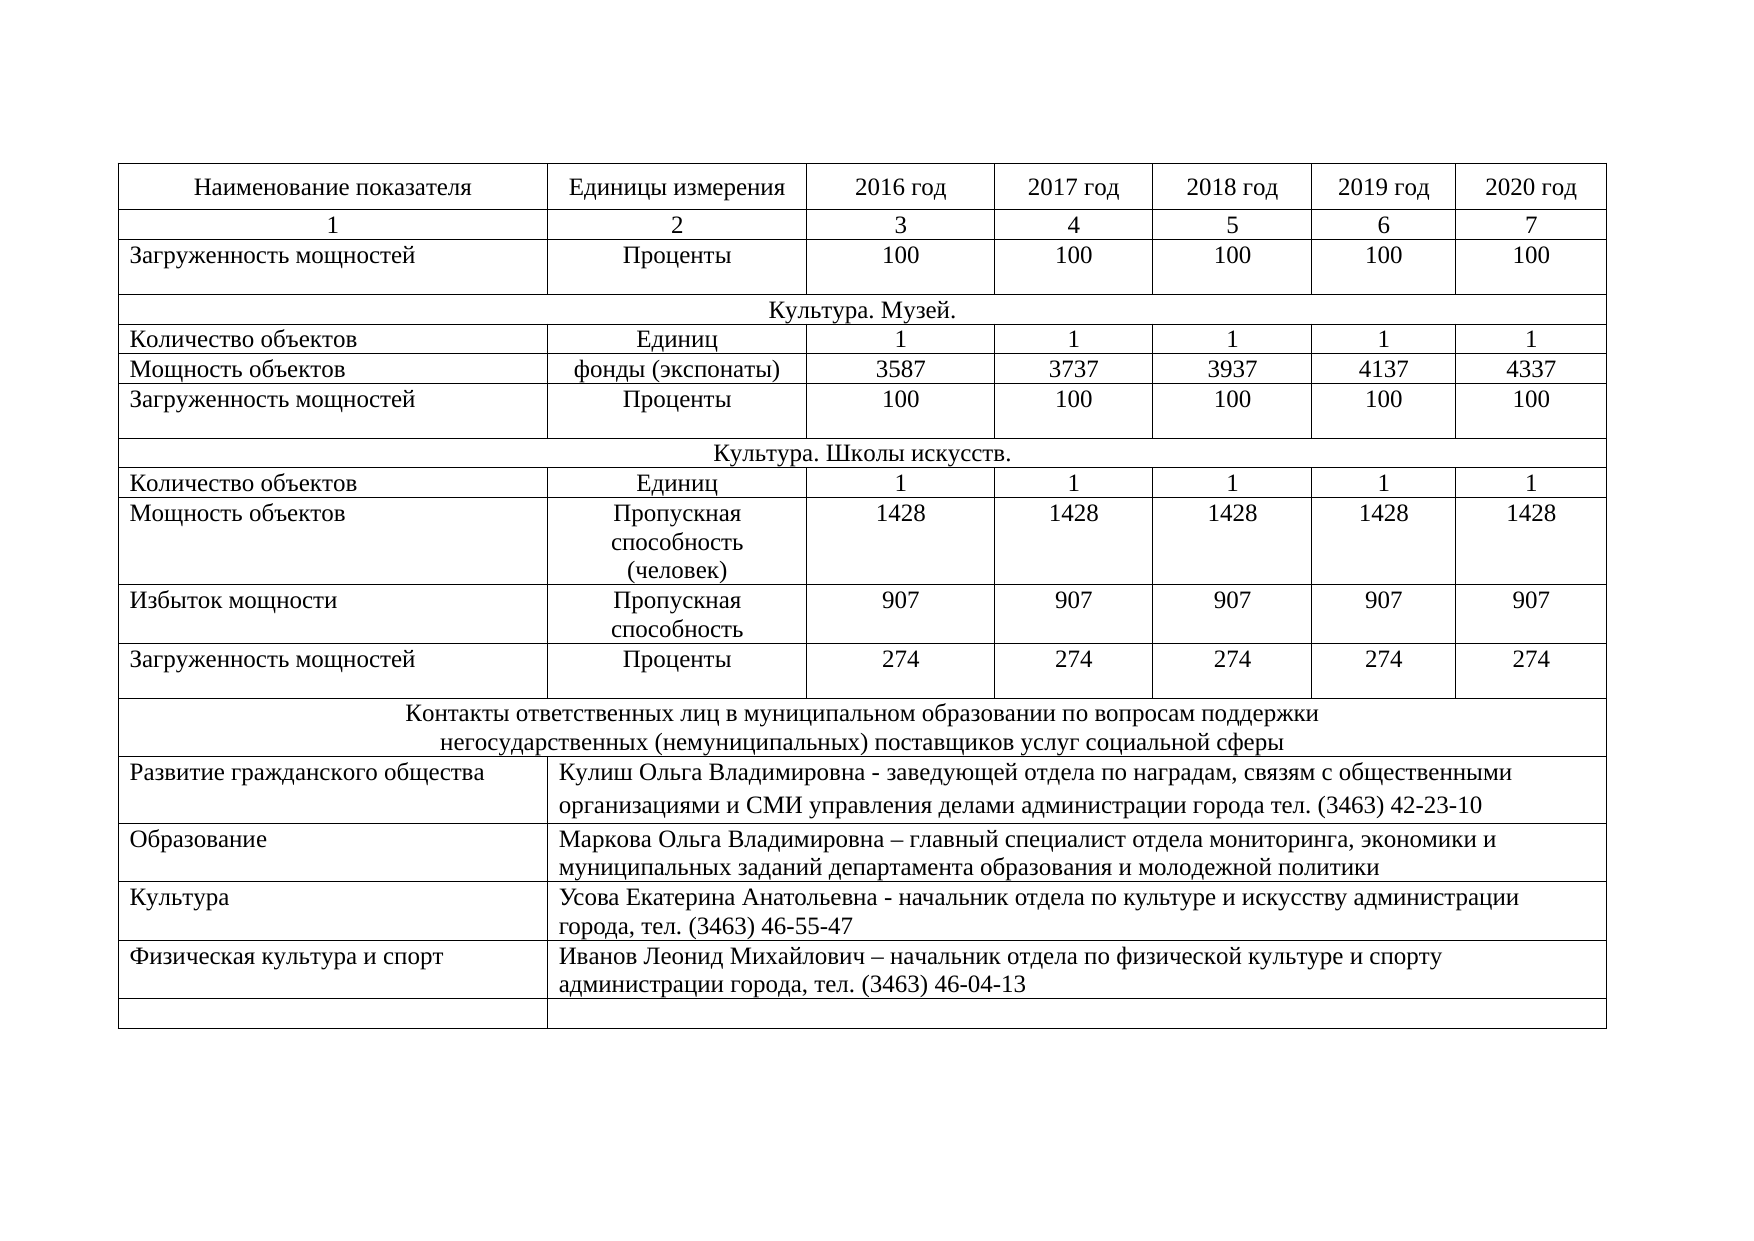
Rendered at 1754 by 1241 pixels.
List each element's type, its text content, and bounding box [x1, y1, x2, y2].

table_cell 100 [1456, 384, 1606, 437]
table_cell 100 [1153, 240, 1311, 294]
table_cell 907 [1312, 585, 1455, 643]
table_cell 907 [1456, 585, 1606, 643]
table_cell 1428 [1312, 498, 1455, 584]
table_cell 2 [548, 210, 806, 239]
table_cell 1 [807, 325, 994, 353]
table_cell 3587 [807, 354, 994, 383]
table_cell 4337 [1456, 354, 1606, 383]
table_cell 4 [995, 210, 1152, 239]
table_cell 907 [1153, 585, 1311, 643]
table_cell Пропускная способность (человек) [548, 498, 806, 584]
table_cell 274 [807, 644, 994, 697]
table_header 2020 год [1456, 164, 1606, 209]
table_cell 274 [1312, 644, 1455, 697]
table_cell Проценты [548, 240, 806, 294]
table_cell Мощность объектов [119, 498, 547, 584]
table_cell Маркова Ольга Владимировна – главный специалист отдела мониторинга, экономики и муниципальных заданий департамента образования и молодежной политики [548, 824, 1606, 881]
table_cell 1 [1312, 325, 1455, 353]
table_cell 1 [1312, 468, 1455, 497]
table_cell Количество объектов [119, 325, 547, 353]
table_cell 274 [1153, 644, 1311, 697]
table_cell 100 [807, 240, 994, 294]
table_cell 100 [1153, 384, 1311, 437]
table_cell 274 [1456, 644, 1606, 697]
table_cell 1 [807, 468, 994, 497]
table_cell [119, 999, 547, 1028]
table_cell 907 [995, 585, 1152, 643]
table_cell 4137 [1312, 354, 1455, 383]
table_header Наименование показателя [119, 164, 547, 209]
table_cell 1428 [995, 498, 1152, 584]
table_cell [548, 999, 1606, 1028]
table_cell 1428 [807, 498, 994, 584]
table_cell Образование [119, 824, 547, 881]
table_cell 6 [1312, 210, 1455, 239]
table_header 2017 год [995, 164, 1152, 209]
table_cell Загруженность мощностей [119, 240, 547, 294]
table_cell 1 [119, 210, 547, 239]
table_cell Проценты [548, 384, 806, 437]
table_cell Проценты [548, 644, 806, 697]
table_cell 100 [995, 240, 1152, 294]
table_cell 3 [807, 210, 994, 239]
table_cell 274 [995, 644, 1152, 697]
table_cell 5 [1153, 210, 1311, 239]
table_cell Количество объектов [119, 468, 547, 497]
table_cell Кулиш Ольга Владимировна - заведующей отдела по наградам, связям с общественными организациями и СМИ управления делами администрации города тел. (3463) 42-23-10 [548, 757, 1606, 823]
table_cell Культура [119, 882, 547, 940]
table_cell 1 [995, 325, 1152, 353]
table_cell Иванов Леонид Михайлович – начальник отдела по физической культуре и спорту администрации города, тел. (3463) 46-04-13 [548, 941, 1606, 998]
table_cell 3937 [1153, 354, 1311, 383]
table_cell 100 [807, 384, 994, 437]
table_header 2019 год [1312, 164, 1455, 209]
table_header 2018 год [1153, 164, 1311, 209]
table_cell Единиц [548, 468, 806, 497]
table_cell Контакты ответственных лиц в муниципальном образовании по вопросам поддержки негосударственных (немуниципальных) поставщиков услуг социальной сферы [119, 699, 1606, 756]
table_cell Пропускная способность [548, 585, 806, 643]
table_cell Мощность объектов [119, 354, 547, 383]
table_cell 100 [995, 384, 1152, 437]
table_cell Избыток мощности [119, 585, 547, 643]
table_cell Загруженность мощностей [119, 384, 547, 437]
table_header 2016 год [807, 164, 994, 209]
table_cell 3737 [995, 354, 1152, 383]
table_cell 100 [1312, 240, 1455, 294]
table_cell Культура. Музей. [119, 295, 1606, 323]
table_cell 907 [807, 585, 994, 643]
table_cell 1428 [1153, 498, 1311, 584]
table_cell 1 [995, 468, 1152, 497]
table_cell 100 [1456, 240, 1606, 294]
table_cell Физическая культура и спорт [119, 941, 547, 998]
table_cell 7 [1456, 210, 1606, 239]
table_cell фонды (экспонаты) [548, 354, 806, 383]
table_cell 1 [1456, 325, 1606, 353]
table_cell 1 [1153, 468, 1311, 497]
table_cell Загруженность мощностей [119, 644, 547, 697]
table_cell Единиц [548, 325, 806, 353]
table_header Единицы измерения [548, 164, 806, 209]
table_cell 1428 [1456, 498, 1606, 584]
table_cell Усова Екатерина Анатольевна - начальник отдела по культуре и искусству администрации города, тел. (3463) 46-55-47 [548, 882, 1606, 940]
table_cell 1 [1456, 468, 1606, 497]
table_cell 100 [1312, 384, 1455, 437]
table_cell 1 [1153, 325, 1311, 353]
table_cell Культура. Школы искусств. [119, 439, 1606, 467]
table_cell Развитие гражданского общества [119, 757, 547, 823]
